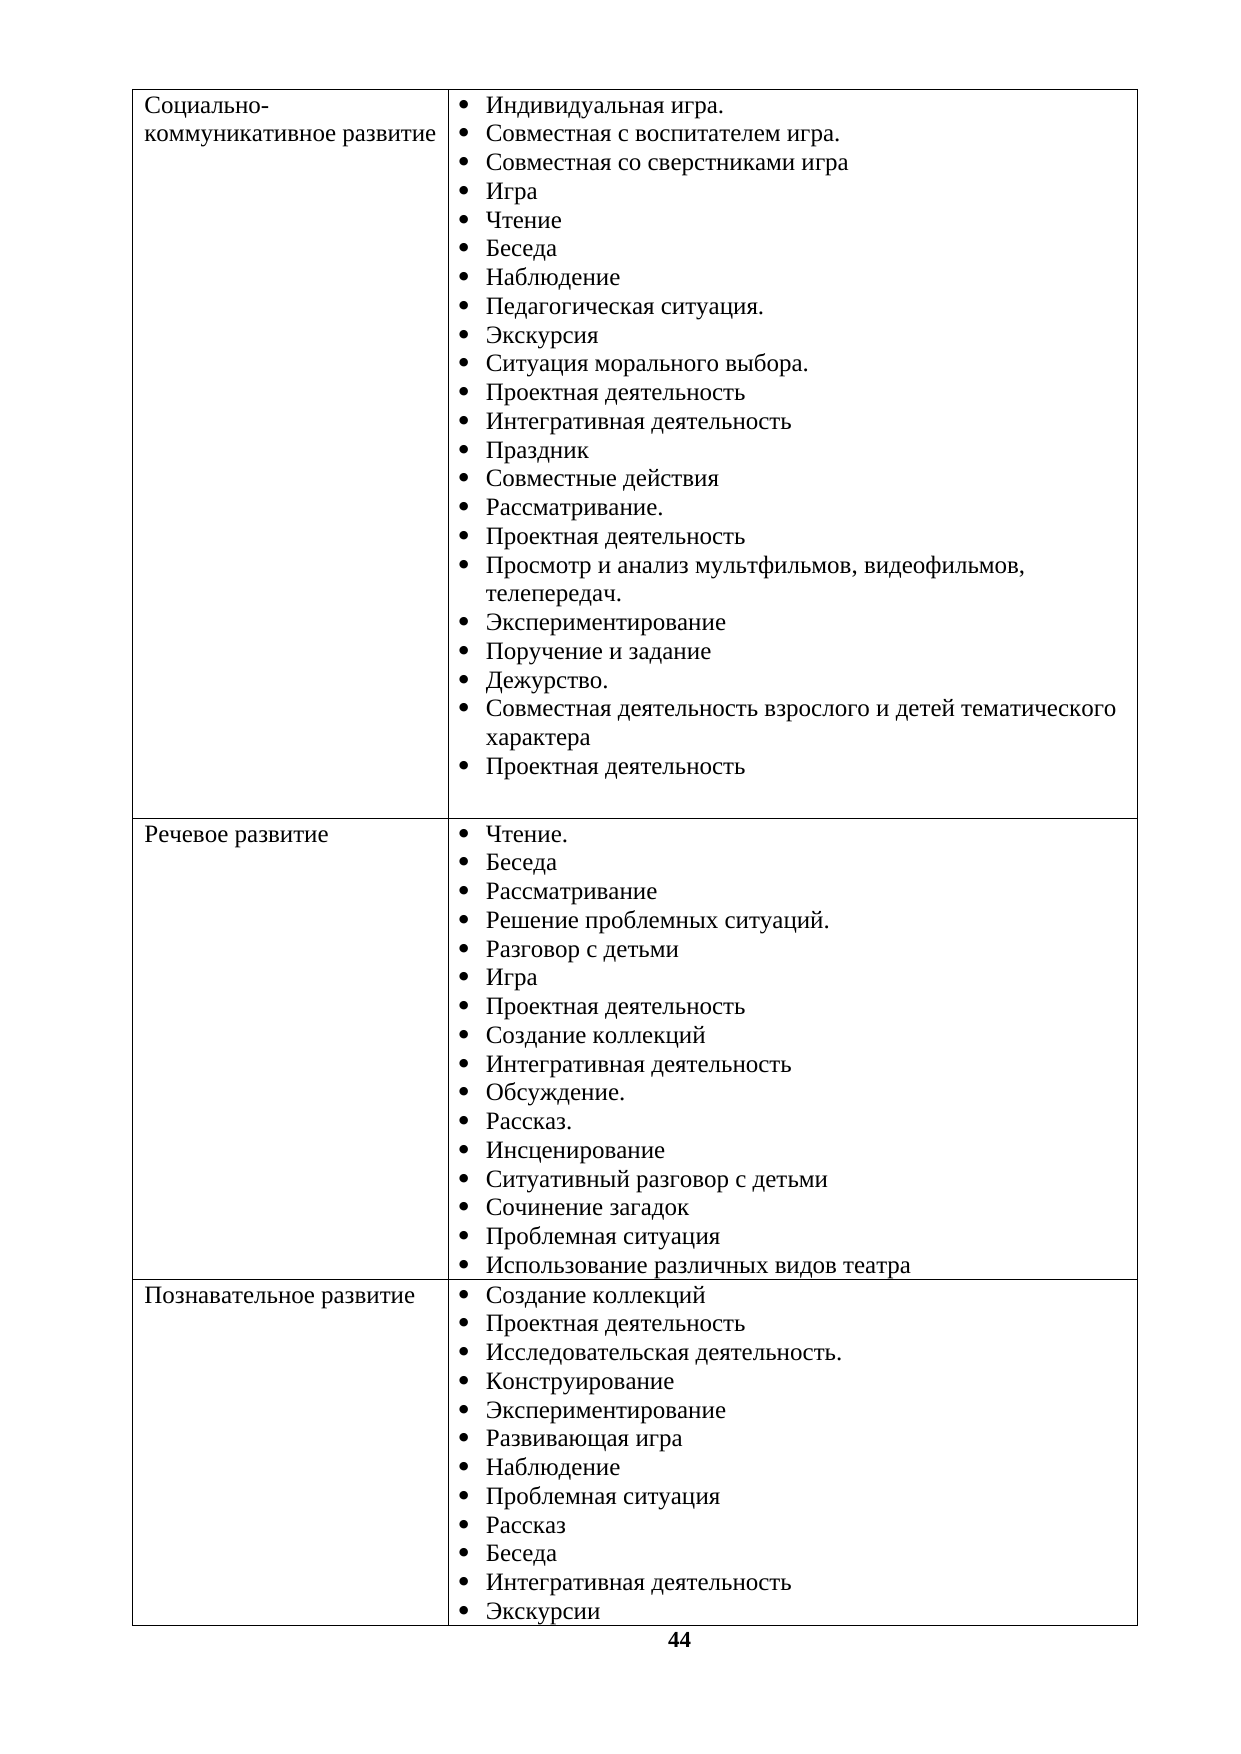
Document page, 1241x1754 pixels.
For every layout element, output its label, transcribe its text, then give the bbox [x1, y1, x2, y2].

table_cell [133, 1280, 448, 1625]
table_cell Индивидуальная игра. Совместная с воспитателем игра. Совместная со сверстниками игра Игра Чтение Беседа Наблюдение Педагогическая ситуация. Экскурсия Ситуация морального выбора. Проектная деятельность Интегративная деятельность Праздник Совместные действия Рассматривание. Проектная деятельность Просмотр и анализ мультфильмов, видеофильмов, телепередач. Экспериментирование Поручение и задание Дежурство. Совместная деятельность взрослого и детей тематического характера Проектная деятельность [449, 90, 1137, 818]
table_cell Речевое развитие [133, 819, 448, 1279]
table_cell Социально-коммуникативное развитие [133, 90, 448, 818]
table_cell Чтение. Беседа Рассматривание Решение проблемных ситуаций. Разговор с детьми Игра Проектная деятельность Создание коллекций Интегративная деятельность Обсуждение. Рассказ. Инсценирование Ситуативный разговор с детьми Сочинение загадок Проблемная ситуация Использование различных видов театра [449, 819, 1137, 1279]
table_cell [449, 1280, 1137, 1625]
